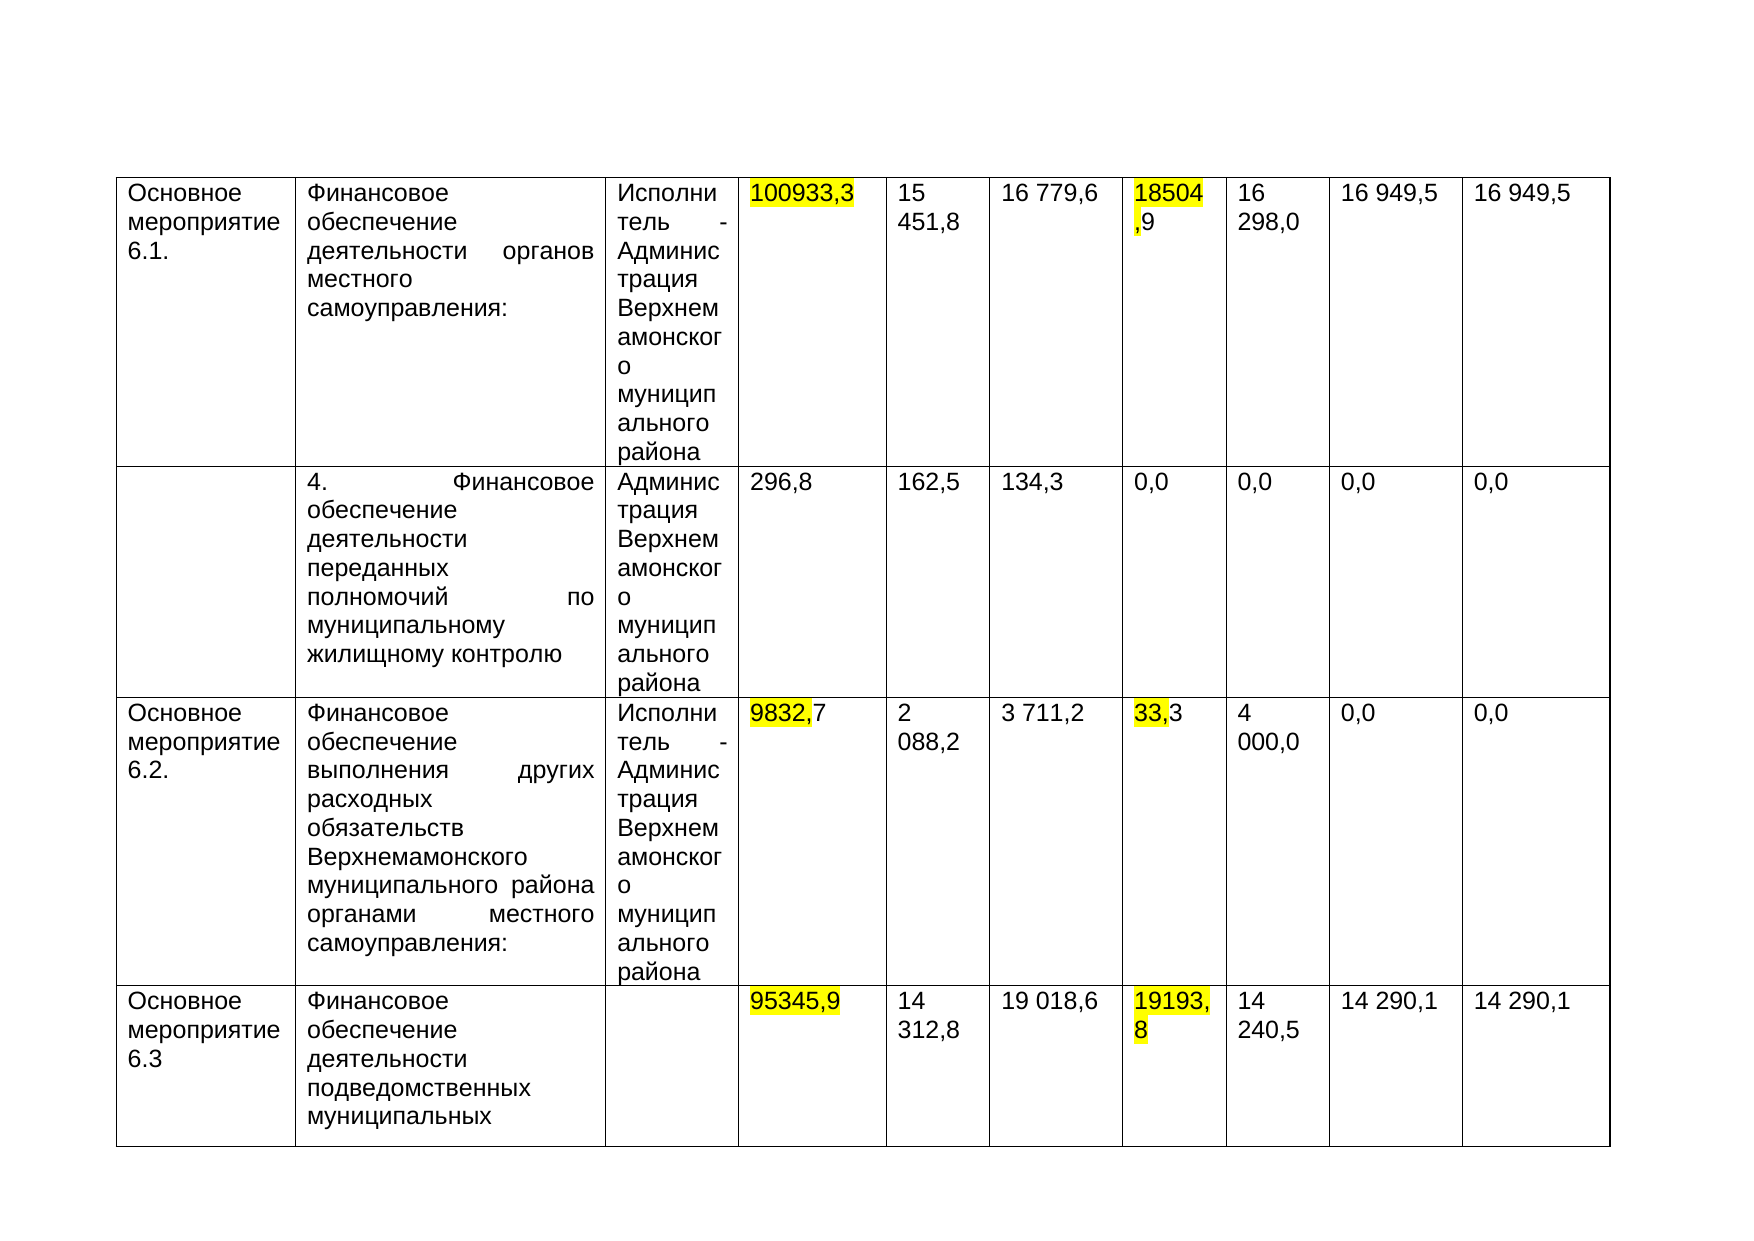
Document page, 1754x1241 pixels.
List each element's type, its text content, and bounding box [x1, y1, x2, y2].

table_cell 19193,8 [1123, 986, 1226, 1146]
table_cell 19 018,6 [990, 986, 1122, 1146]
table_cell 4 000,0 [1227, 698, 1329, 985]
table_cell 16 298,0 [1227, 178, 1329, 466]
table_cell [606, 986, 738, 1146]
table_cell 4. Финансовое обеспечение деятельности переданных полномочий по муниципальному жилищному контролю [296, 467, 605, 697]
table_cell Исполнитель - Администрация Верхнемамонского муниципального района [606, 178, 738, 466]
table_cell Основное мероприятие 6.2. [117, 698, 295, 985]
table_cell Финансовое обеспечение деятельности органов местного самоуправления: [296, 178, 605, 466]
table_cell 0,0 [1463, 698, 1609, 985]
table_cell 95345,9 [739, 986, 886, 1146]
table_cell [296, 986, 605, 1146]
table_cell 100933,3 [739, 178, 886, 466]
table_cell 16 779,6 [990, 178, 1122, 466]
table_cell 18504,9 [1123, 178, 1226, 466]
table_cell 14 290,1 [1330, 986, 1462, 1146]
table_cell 14 290,1 [1463, 986, 1609, 1146]
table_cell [117, 986, 295, 1146]
table_cell 0,0 [1463, 467, 1609, 697]
table_cell Исполнитель - Администрация Верхнемамонского муниципального района [606, 698, 738, 985]
table_cell 33,3 [1123, 698, 1226, 985]
table_cell 162,5 [887, 467, 989, 697]
table_cell 0,0 [1123, 467, 1226, 697]
table_cell 16 949,5 [1463, 178, 1609, 466]
table_cell 0,0 [1227, 467, 1329, 697]
table_cell 16 949,5 [1330, 178, 1462, 466]
table_cell 0,0 [1330, 467, 1462, 697]
table_cell Администрация Верхнемамонского муниципального района [606, 467, 738, 697]
table_cell [117, 467, 295, 697]
table_cell 2 088,2 [887, 698, 989, 985]
table_cell 14 240,5 [1227, 986, 1329, 1146]
table_cell 296,8 [739, 467, 886, 697]
table_cell Финансовое обеспечение выполнения других расходных обязательств Верхнемамонского муниципального района органами местного самоуправления: [296, 698, 605, 985]
table_cell 134,3 [990, 467, 1122, 697]
table_cell 9832,7 [739, 698, 886, 985]
table_cell 15 451,8 [887, 178, 989, 466]
table_cell Основное мероприятие 6.1. [117, 178, 295, 466]
table_cell 14 312,8 [887, 986, 989, 1146]
table_cell 0,0 [1330, 698, 1462, 985]
table_cell 3 711,2 [990, 698, 1122, 985]
